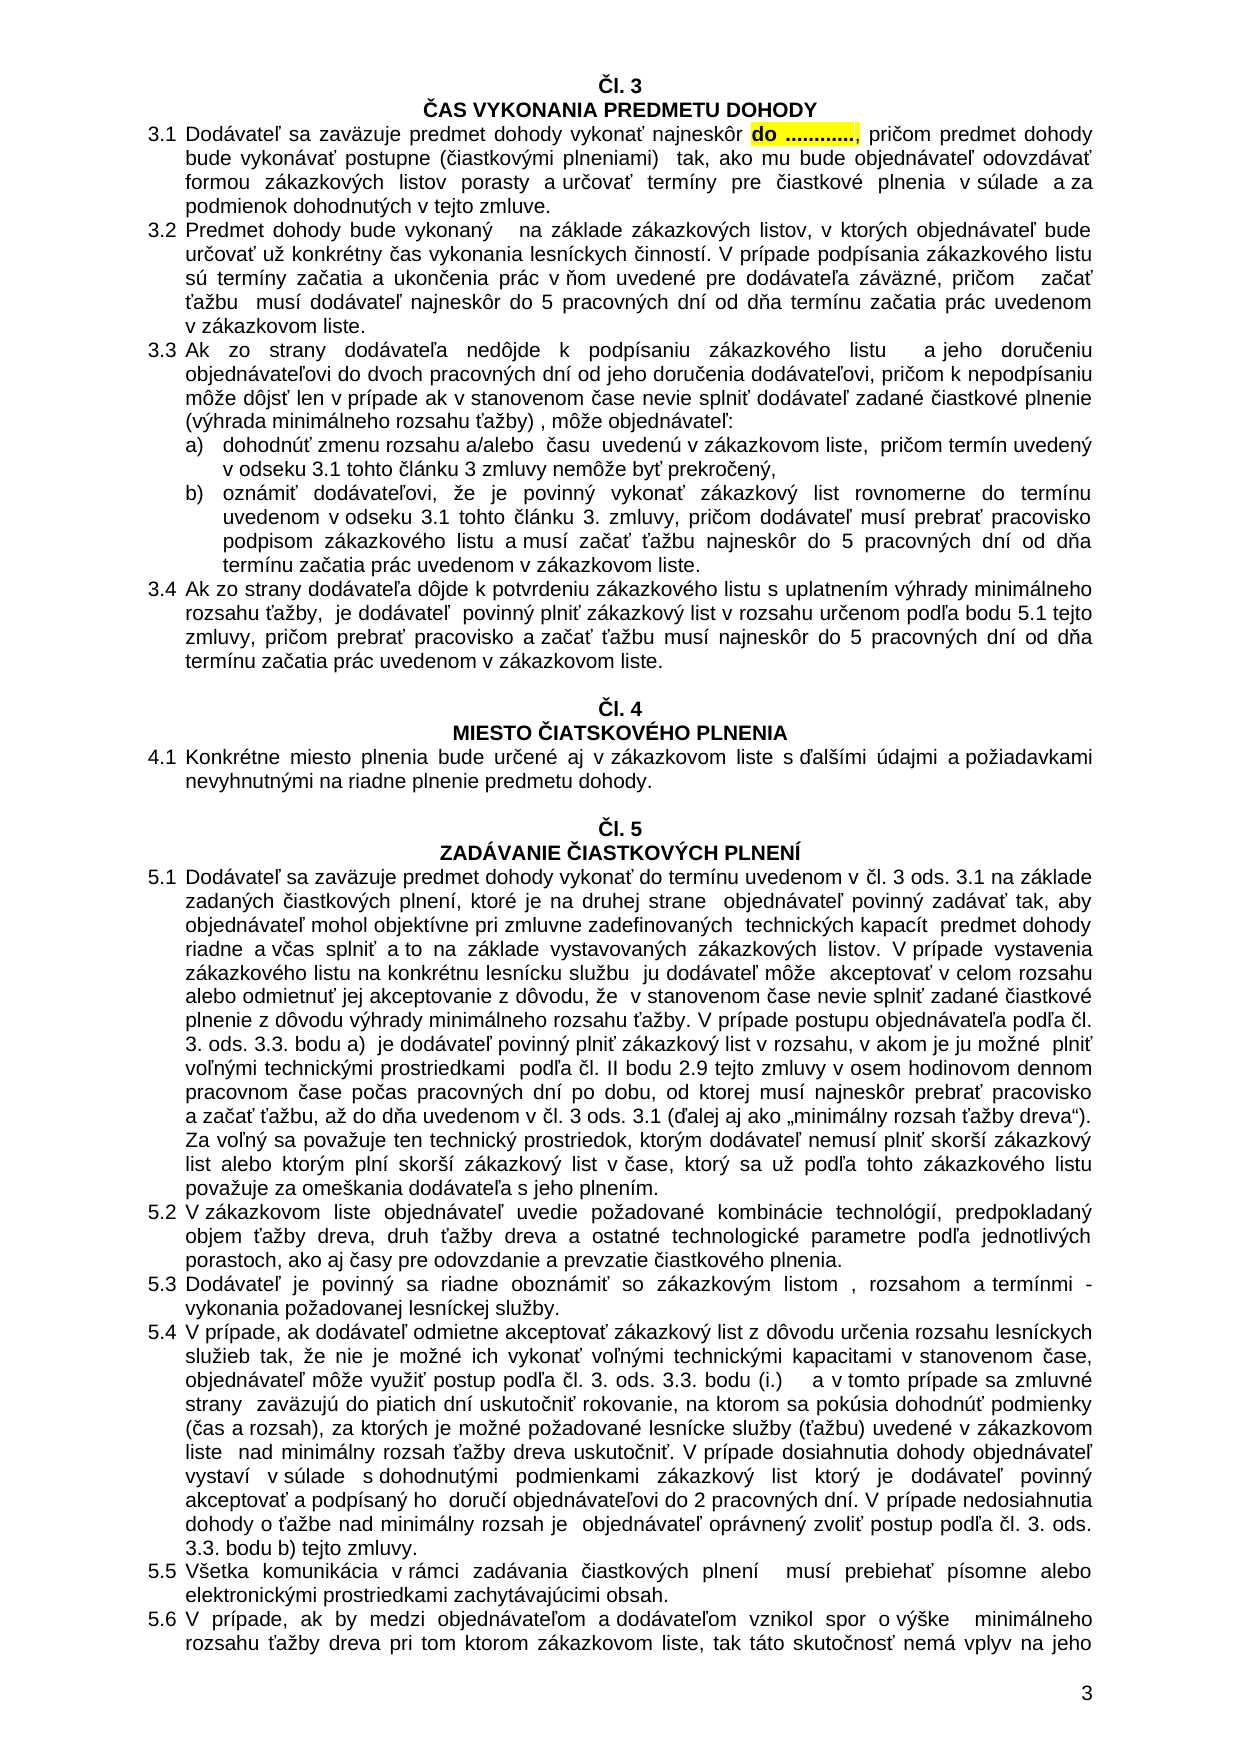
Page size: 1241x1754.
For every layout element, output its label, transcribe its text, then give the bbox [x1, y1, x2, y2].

list Ak zo strany dodávateľa nedôjde k podpísaniu zákazkového listu a jeho doručeniu objednávateľovi do dvoch pracovných dní od jeho doručenia dodávateľovi, pričom k nepodpísaniu môže dôjsť len v prípade ak v stanovenom čase nevie splniť dodávateľ zadané čiastkové plnenie (výhrada minimálneho rozsahu ťažby) , môže objednávateľ: [148, 337, 1093, 433]
list Všetka komunikácia v rámci zadávania čiastkových plnení musí prebiehať písomne alebo elektronickými prostriedkami zachytávajúcimi obsah. [148, 1559, 1093, 1607]
list V zákazkovom liste objednávateľ uvedie požadované kombinácie technológií, predpokladaný objem ťažby dreva, druh ťažby dreva a ostatné technologické parametre podľa jednotlivých porastoch, ako aj časy pre odovzdanie a prevzatie čiastkového plnenia. [148, 1200, 1093, 1272]
text Čl. 5 [148, 817, 1093, 841]
text MIESTO ČIATSKOVÉHO PLNENIA [148, 721, 1093, 745]
list Konkrétne miesto plnenia bude určené aj v zákazkovom liste s ďalšími údajmi a požiadavkami nevyhnutnými na riadne plnenie predmetu dohody. [148, 745, 1093, 793]
text ČAS VYKONANIA PREDMETU DOHODY [148, 98, 1093, 122]
list oznámiť dodávateľovi, že je povinný vykonať zákazkový list rovnomerne do termínu uvedenom v odseku 3.1 tohto článku 3. zmluvy, pričom dodávateľ musí prebrať pracovisko podpisom zákazkového listu a musí začať ťažbu najneskôr do 5 pracovných dní od dňa termínu začatia prác uvedenom v zákazkovom liste. [185, 481, 1093, 577]
text ZADÁVANIE ČIASTKOVÝCH PLNENÍ [148, 841, 1093, 864]
list Dodávateľ sa zaväzuje predmet dohody vykonať najneskôr do ............, pričom predmet dohody bude vykonávať postupne (čiastkovými plneniami) tak, ako mu bude objednávateľ odovzdávať formou zákazkových listov porasty a určovať termíny pre čiastkové plnenia v súlade a za podmienok dohodnutých v tejto zmluve. [148, 122, 1093, 218]
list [148, 1607, 1093, 1655]
list Ak zo strany dodávateľa dôjde k potvrdeniu zákazkového listu s uplatnením výhrady minimálneho rozsahu ťažby, je dodávateľ povinný plniť zákazkový list v rozsahu určenom podľa bodu 5.1 tejto zmluvy, pričom prebrať pracovisko a začať ťažbu musí najneskôr do 5 pracovných dní od dňa termínu začatia prác uvedenom v zákazkovom liste. [148, 577, 1093, 673]
text Čl. 4 [148, 697, 1093, 721]
list V prípade, ak dodávateľ odmietne akceptovať zákazkový list z dôvodu určenia rozsahu lesníckych služieb tak, že nie je možné ich vykonať voľnými technickými kapacitami v stanovenom čase, objednávateľ môže využiť postup podľa čl. 3. ods. 3.3. bodu (i.) a v tomto prípade sa zmluvné strany zaväzujú do piatich dní uskutočniť rokovanie, na ktorom sa pokúsia dohodnúť podmienky (čas a rozsah), za ktorých je možné požadované lesnícke služby (ťažbu) uvedené v zákazkovom liste nad minimálny rozsah ťažby dreva uskutočniť. V prípade dosiahnutia dohody objednávateľ vystaví v súlade s dohodnutými podmienkami zákazkový list ktorý je dodávateľ povinný akceptovať a podpísaný ho doručí objednávateľovi do 2 pracovných dní. V prípade nedosiahnutia dohody o ťažbe nad minimálny rozsah je objednávateľ oprávnený zvoliť postup podľa čl. 3. ods. 3.3. bodu b) tejto zmluvy. [148, 1320, 1093, 1559]
list Predmet dohody bude vykonaný na základe zákazkových listov, v ktorých objednávateľ bude určovať už konkrétny čas vykonania lesníckych činností. V prípade podpísania zákazkového listu sú termíny začatia a ukončenia prác v ňom uvedené pre dodávateľa záväzné, pričom začať ťažbu musí dodávateľ najneskôr do 5 pracovných dní od dňa termínu začatia prác uvedenom v zákazkovom liste. [148, 218, 1093, 337]
list dohodnúť zmenu rozsahu a/alebo času uvedenú v zákazkovom liste, pričom termín uvedený v odseku 3.1 tohto článku 3 zmluvy nemôže byť prekročený, [185, 433, 1093, 481]
list Dodávateľ sa zaväzuje predmet dohody vykonať do termínu uvedenom v čl. 3 ods. 3.1 na základe zadaných čiastkových plnení, ktoré je na druhej strane objednávateľ povinný zadávať tak, aby objednávateľ mohol objektívne pri zmluvne zadefinovaných technických kapacít predmet dohody riadne a včas splniť a to na základe vystavovaných zákazkových listov. V prípade vystavenia zákazkového listu na konkrétnu lesnícku službu ju dodávateľ môže akceptovať v celom rozsahu alebo odmietnuť jej akceptovanie z dôvodu, že v stanovenom čase nevie splniť zadané čiastkové plnenie z dôvodu výhrady minimálneho rozsahu ťažby. V prípade postupu objednávateľa podľa čl. 3. ods. 3.3. bodu a) je dodávateľ povinný plniť zákazkový list v rozsahu, v akom je ju možné plniť voľnými technickými prostriedkami podľa čl. II bodu 2.9 tejto zmluvy v osem hodinovom dennom pracovnom čase počas pracovných dní po dobu, od ktorej musí najneskôr prebrať pracovisko a začať ťažbu, až do dňa uvedenom v čl. 3 ods. 3.1 (ďalej aj ako „minimálny rozsah ťažby dreva“). Za voľný sa považuje ten technický prostriedok, ktorým dodávateľ nemusí plniť skorší zákazkový list alebo ktorým plní skorší zákazkový list v čase, ktorý sa už podľa tohto zákazkového listu považuje za omeškania dodávateľa s jeho plnením. [148, 864, 1093, 1200]
subtitle Čl. 3 [148, 74, 1093, 98]
list Dodávateľ je povinný sa riadne oboznámiť so zákazkovým listom , rozsahom a termínmi - vykonania požadovanej lesníckej služby. [148, 1272, 1093, 1320]
